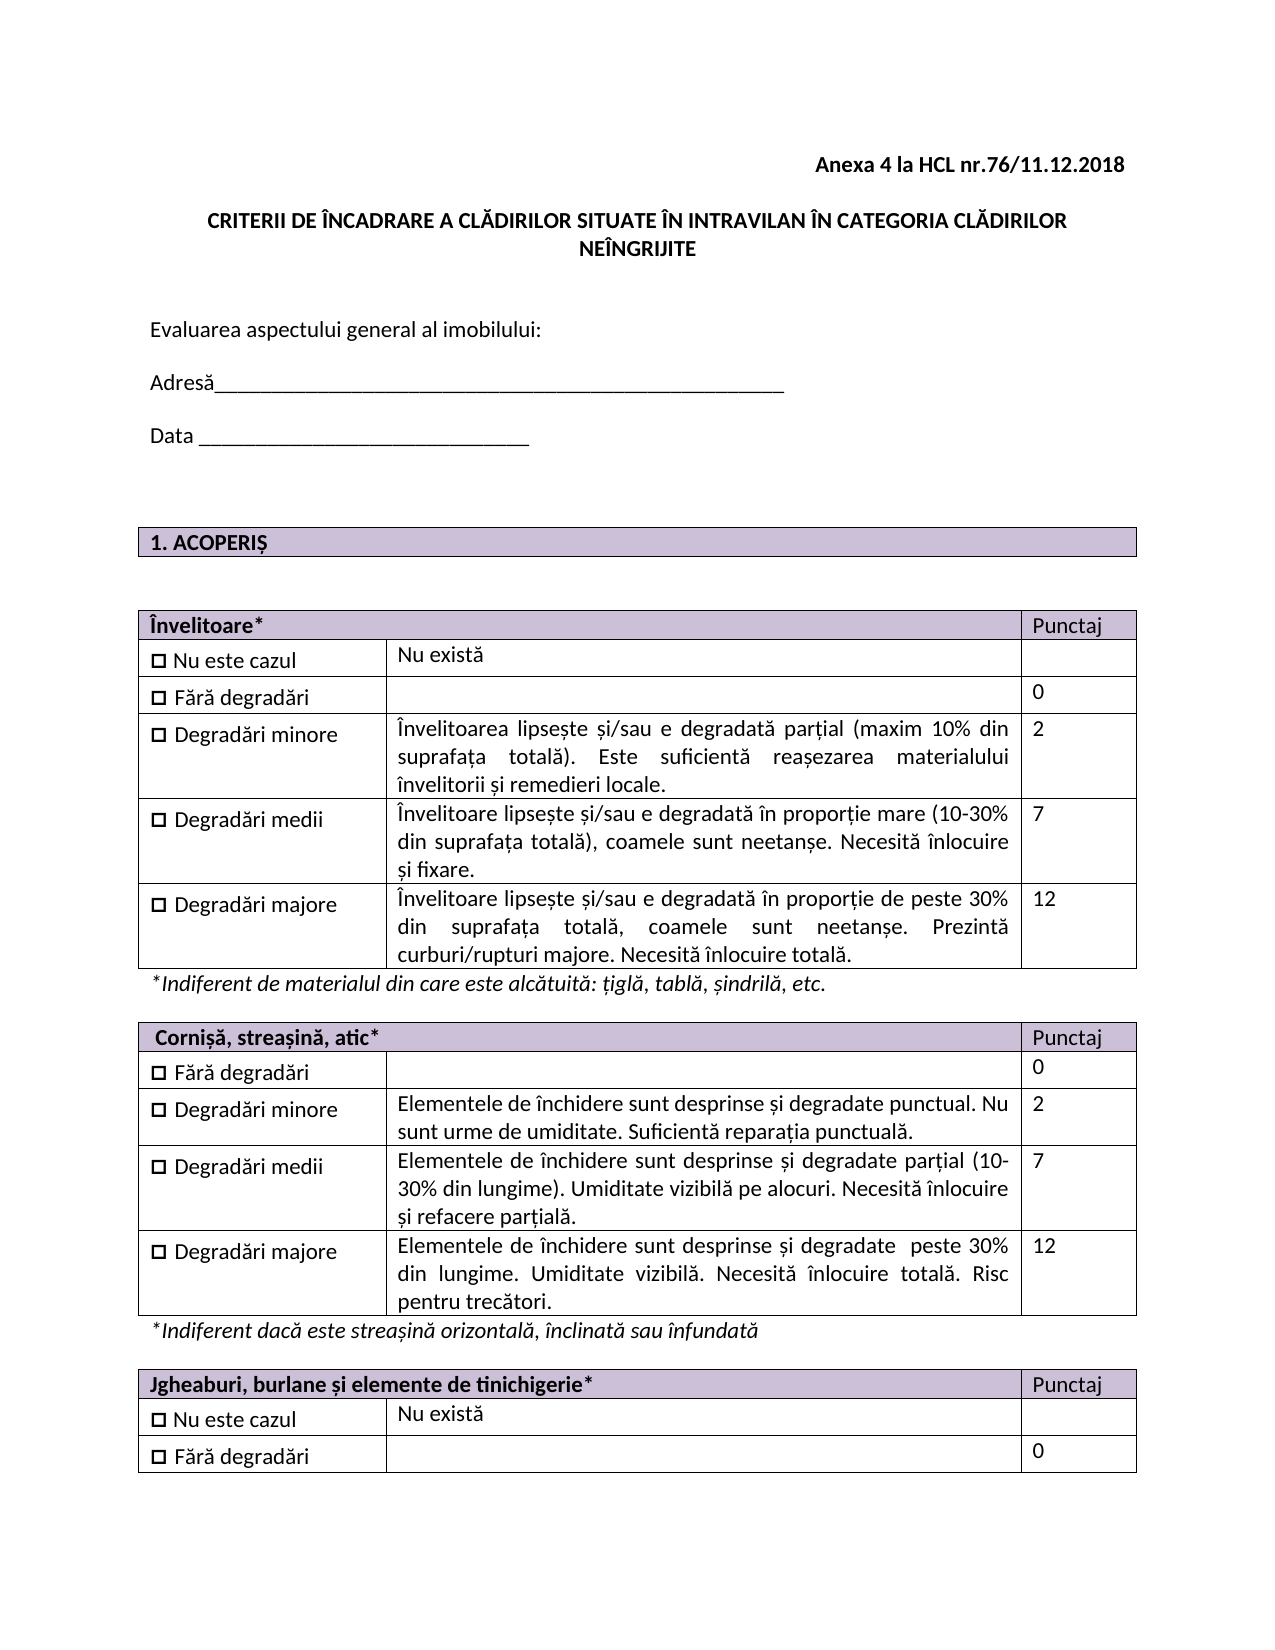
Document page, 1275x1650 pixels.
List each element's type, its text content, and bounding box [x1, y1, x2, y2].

table_cell Elementele de închidere sunt desprinse şi degradate peste 30% din lungime. Umiditate vizibilă. Necesită înlocuire totală. Risc pentru trecători. [387, 1231, 1021, 1315]
text *Indiferent de materialul din care este alcătuită: ţiglă, tablă, şindrilă, etc. [150, 969, 1125, 997]
table_cell 2 [1022, 1089, 1136, 1145]
table_cell [387, 1052, 1021, 1088]
table_cell 12 [1022, 884, 1136, 968]
table_header Punctaj [1022, 611, 1136, 639]
table_cell 0 [1022, 677, 1136, 713]
table_cell 2 [1022, 714, 1136, 798]
table_cell □ Degradări medii [139, 799, 386, 883]
table_cell □ Fără degradări [139, 1052, 386, 1088]
table_cell Învelitoare lipseşte şi/sau e degradată în proporţie de peste 30% din suprafaţa totală, coamele sunt neetanşe. Prezintă curburi/rupturi majore. Necesită înlocuire totală. [387, 884, 1021, 968]
table_cell 12 [1022, 1231, 1136, 1315]
text Evaluarea aspectului general al imobilului: [150, 315, 1125, 343]
table_cell □ Degradări majore [139, 1231, 386, 1315]
table_cell [387, 677, 1021, 713]
table_cell 7 [1022, 799, 1136, 883]
table_cell 0 [1022, 1052, 1136, 1088]
table_cell Învelitoarea lipseşte şi/sau e degradată parţial (maxim 10% din suprafaţa totală). Este suficientă reaşezarea materialului învelitorii şi remedieri locale. [387, 714, 1021, 798]
text Anexa 4 la HCL nr.76/11.12.2018 [150, 150, 1125, 178]
table_header Cornişă, streaşină, atic* [139, 1023, 1021, 1051]
table_cell □ Nu este cazul [139, 640, 386, 676]
table_cell Învelitoare lipseşte şi/sau e degradată în proporţie mare (10-30% din suprafaţa totală), coamele sunt neetanşe. Necesită înlocuire şi fixare. [387, 799, 1021, 883]
table_header Învelitoare* [139, 611, 1021, 639]
table_cell □ Degradări medii [139, 1146, 386, 1230]
table_header Punctaj [1022, 1370, 1136, 1398]
text Data _____________________________ [150, 421, 1125, 449]
table_cell 7 [1022, 1146, 1136, 1230]
table_cell □ Degradări minore [139, 1089, 386, 1145]
table_cell □ Nu este cazul [139, 1399, 386, 1435]
table_cell □ Fără degradări [139, 1436, 386, 1472]
text CRITERII DE ÎNCADRARE A CLĂDIRILOR SITUATE ÎN INTRAVILAN ÎN CATEGORIA CLĂDIRILOR NEÎNGRIJITE [150, 206, 1125, 262]
table_header Jgheaburi, burlane şi elemente de tinichigerie* [139, 1370, 1021, 1398]
table_cell Elementele de închidere sunt desprinse şi degradate parţial (10-30% din lungime). Umiditate vizibilă pe alocuri. Necesită înlocuire şi refacere parţială. [387, 1146, 1021, 1230]
table_cell [1022, 640, 1136, 676]
table_header 1. ACOPERIŞ [139, 528, 1136, 556]
table_cell [387, 1436, 1021, 1472]
table_cell 0 [1022, 1436, 1136, 1472]
table_header Punctaj [1022, 1023, 1136, 1051]
text Adresă__________________________________________________ [150, 368, 1125, 396]
table_cell Nu există [387, 640, 1021, 676]
table_cell □ Degradări majore [139, 884, 386, 968]
text *Indiferent dacă este streaşină orizontală, înclinată sau înfundată [150, 1316, 1125, 1344]
table_cell □ Degradări minore [139, 714, 386, 798]
table_cell □ Fără degradări [139, 677, 386, 713]
table_cell Elementele de închidere sunt desprinse şi degradate punctual. Nu sunt urme de umiditate. Suficientă reparaţia punctuală. [387, 1089, 1021, 1145]
table_cell [1022, 1399, 1136, 1435]
table_cell Nu există [387, 1399, 1021, 1435]
